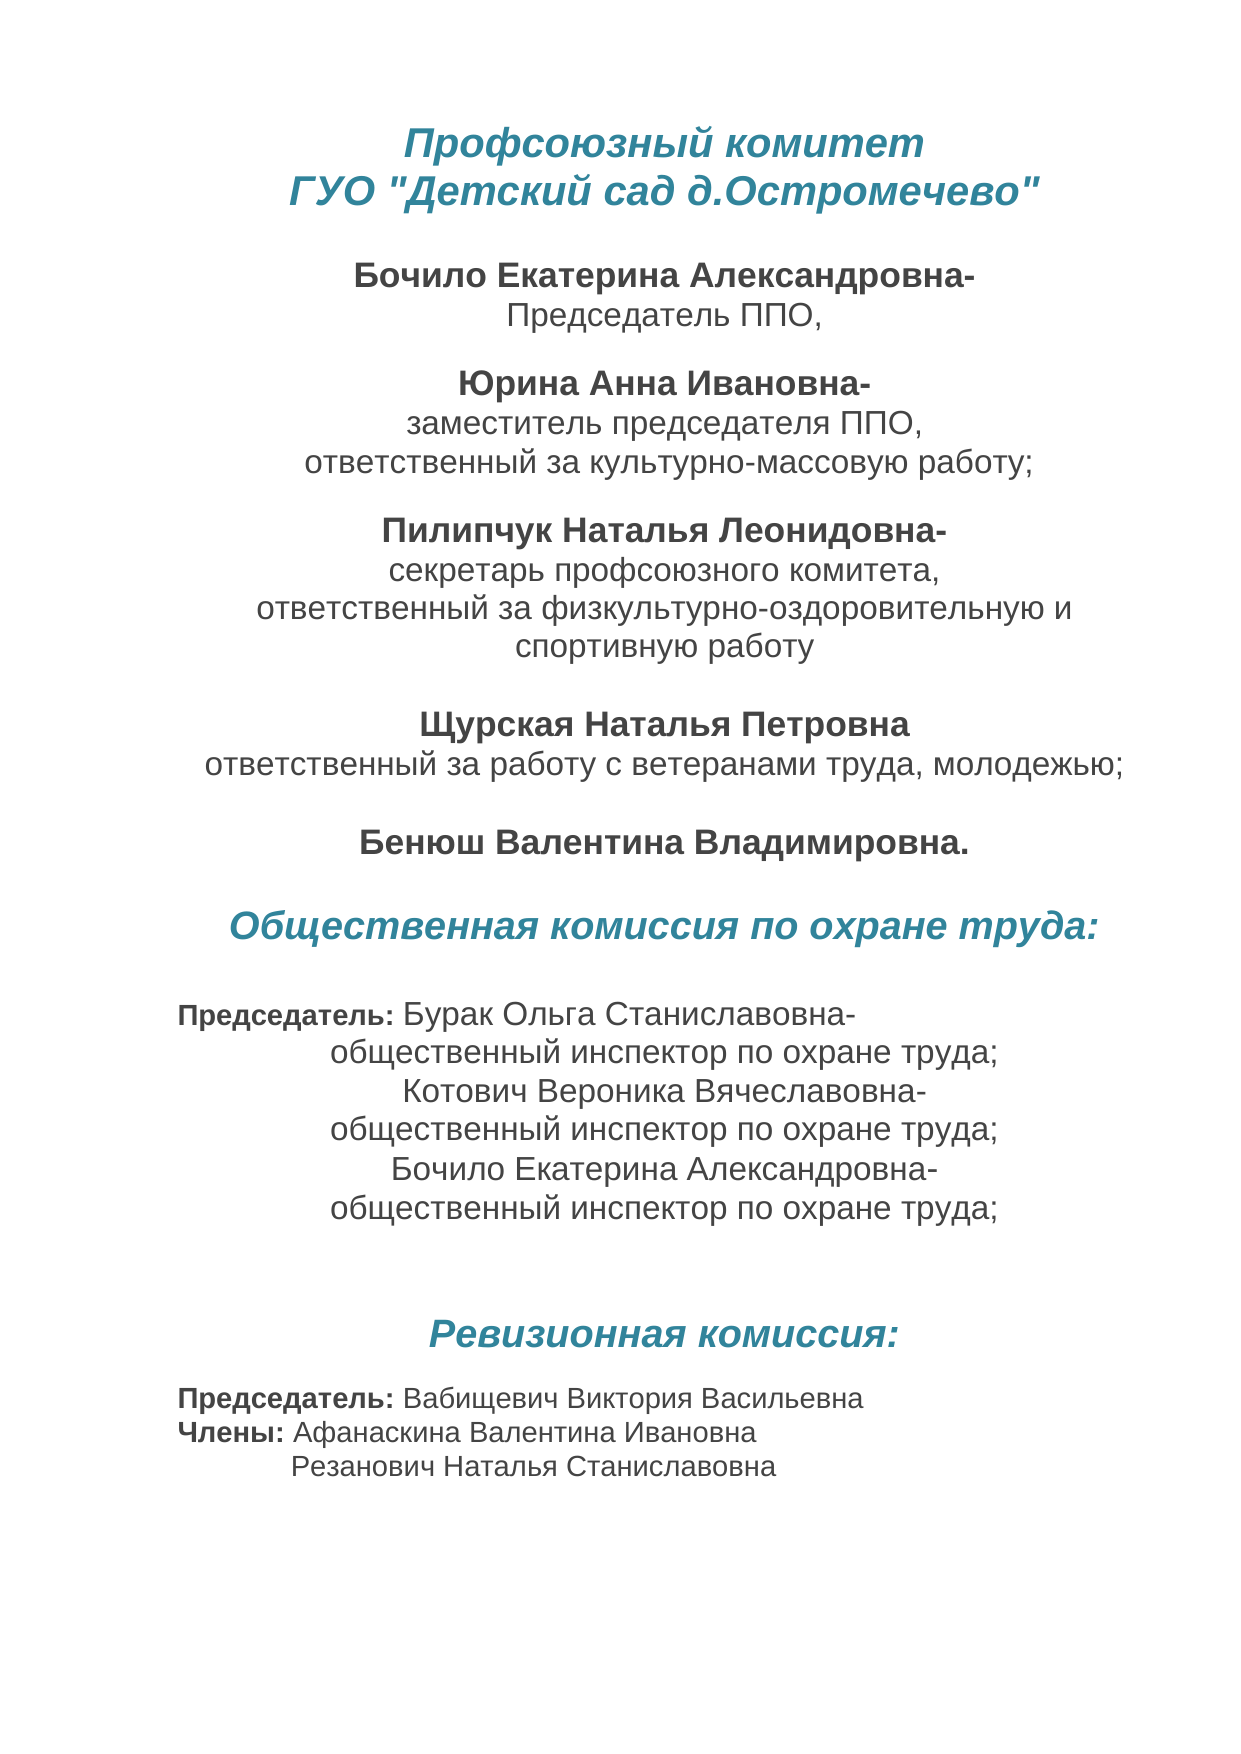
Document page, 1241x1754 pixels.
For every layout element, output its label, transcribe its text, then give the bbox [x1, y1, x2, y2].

text Председатель: Бурак Ольга Станиславовна- [177, 994, 1152, 1032]
text общественный инспектор по охране труда; [177, 1188, 1152, 1227]
text Бочило Екатерина Александровна- [177, 1147, 1152, 1188]
text Пилипчук Наталья Леонидовна- [177, 509, 1152, 550]
text общественный инспектор по охране труда; [177, 1109, 1152, 1147]
text общественный инспектор по охране труда; [177, 1032, 1152, 1071]
text Юрина Анна Ивановна- [177, 363, 1152, 403]
text ГУО "Детский сад д.Остромечево" [177, 166, 1152, 214]
text Котович Вероника Вячеславовна- [177, 1071, 1152, 1109]
text Бенюш Валентина Владимировна. [177, 821, 1152, 862]
text Бочило Екатерина Александровна- [177, 255, 1152, 295]
text ответственный за физкультурно-оздоровительную и спортивную работу [177, 588, 1152, 665]
text ответственный за работу с ветеранами труда, молодежью; [177, 744, 1152, 783]
text заместитель председателя ППО, [177, 403, 1152, 442]
text Ревизионная комиссия: [177, 1311, 1152, 1356]
text ответственный за культурно-массовую работу; [177, 442, 1152, 480]
text Профсоюзный комитет [177, 118, 1152, 166]
text Общественная комиссия по охране труда: [177, 902, 1152, 948]
text Члены: Афанаскина Валентина Ивановна [177, 1415, 1152, 1449]
text секретарь профсоюзного комитета, [177, 550, 1152, 588]
text Председатель: Вабищевич Виктория Васильевна [177, 1382, 1152, 1415]
text Председатель ППО, [177, 295, 1152, 334]
text Щурская Наталья Петровна [177, 703, 1152, 744]
text Резанович Наталья Станиславовна [177, 1449, 1152, 1482]
